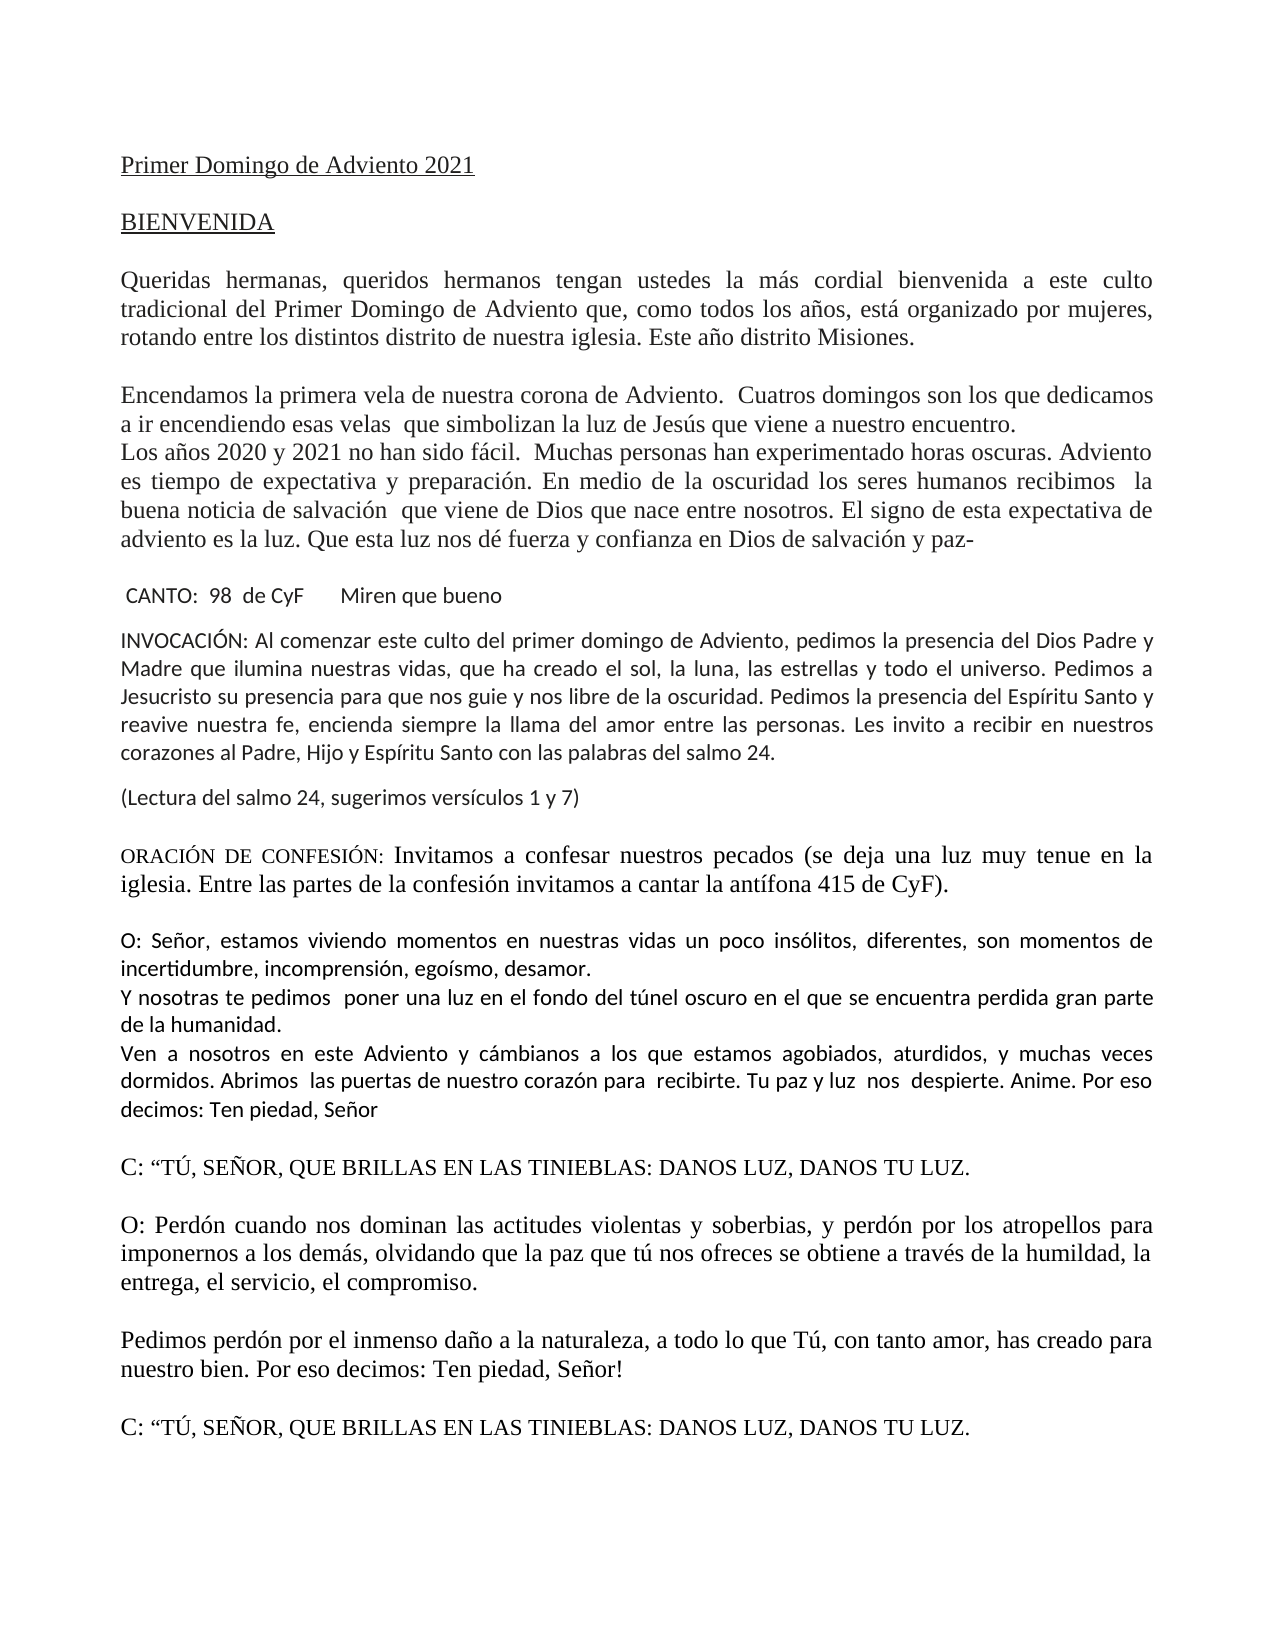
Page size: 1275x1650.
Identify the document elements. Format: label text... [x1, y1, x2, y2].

text O: Señor, estamos viviendo momentos en nuestras vidas un poco insólitos, diferentes, son momentos de incertidumbre, incomprensión, egoísmo, desamor. [120, 927, 1154, 983]
text INVOCACIÓN: Al comenzar este culto del primer domingo de Adviento, pedimos la presencia del Dios Padre y Madre que ilumina nuestras vidas, que ha creado el sol, la luna, las estrellas y todo el universo. Pedimos a Jesucristo su presencia para que nos guie y nos libre de la oscuridad. Pedimos la presencia del Espíritu Santo y reavive nuestra fe, encienda siempre la llama del amor entre las personas. Les invito a recibir en nuestros corazones al Padre, Hijo y Espíritu Santo con las palabras del salmo 24. [120, 626, 1154, 766]
text Ven a nosotros en este Adviento y cámbianos a los que estamos agobiados, aturdidos, y muchas veces dormidos. Abrimos las puertas de nuestro corazón para recibirte. Tu paz y luz nos despierte. Anime. Por eso decimos: Ten piedad, Señor [120, 1039, 1154, 1123]
text C: “TÚ, SEÑOR, QUE BRILLAS EN LAS TINIEBLAS: DANOS LUZ, DANOS TU LUZ. [120, 1412, 1154, 1441]
text BIENVENIDA [120, 207, 1154, 236]
text Los años 2020 y 2021 no han sido fácil. Muchas personas han experimentado horas oscuras. Adviento es tiempo de expectativa y preparación. En medio de la oscuridad los seres humanos recibimos la buena noticia de salvación que viene de Dios que nace entre nosotros. El signo de esta expectativa de adviento es la luz. Que esta luz nos dé fuerza y confianza en Dios de salvación y paz- [120, 437, 1154, 552]
text Primer Domingo de Adviento 2021 [120, 150, 1154, 179]
text CANTO: 98 de CyF Miren que bueno [120, 581, 1154, 609]
text (Lectura del salmo 24, sugerimos versículos 1 y 7) [120, 783, 1154, 811]
text ORACIÓN DE CONFESIÓN: Invitamos a confesar nuestros pecados (se deja una luz muy tenue en la iglesia. Entre las partes de la confesión invitamos a cantar la antífona 415 de CyF). [120, 840, 1154, 897]
text Queridas hermanas, queridos hermanos tengan ustedes la más cordial bienvenida a este culto tradicional del Primer Domingo de Adviento que, como todos los años, está organizado por mujeres, rotando entre los distintos distrito de nuestra iglesia. Este año distrito Misiones. [120, 265, 1154, 351]
text O: Perdón cuando nos dominan las actitudes violentas y soberbias, y perdón por los atropellos para imponernos a los demás, olvidando que la paz que tú nos ofreces se obtiene a través de la humildad, la entrega, el servicio, el compromiso. [120, 1210, 1154, 1296]
text Pedimos perdón por el inmenso daño a la naturaleza, a todo lo que Tú, con tanto amor, has creado para nuestro bien. Por eso decimos: Ten piedad, Señor! [120, 1325, 1154, 1383]
text Encendamos la primera vela de nuestra corona de Adviento. Cuatros domingos son los que dedicamos a ir encendiendo esas velas que simbolizan la luz de Jesús que viene a nuestro encuentro. [120, 380, 1154, 437]
text Y nosotras te pedimos poner una luz en el fondo del túnel oscuro en el que se encuentra perdida gran parte de la humanidad. [120, 983, 1154, 1039]
text C: “TÚ, SEÑOR, QUE BRILLAS EN LAS TINIEBLAS: DANOS LUZ, DANOS TU LUZ. [120, 1152, 1154, 1181]
